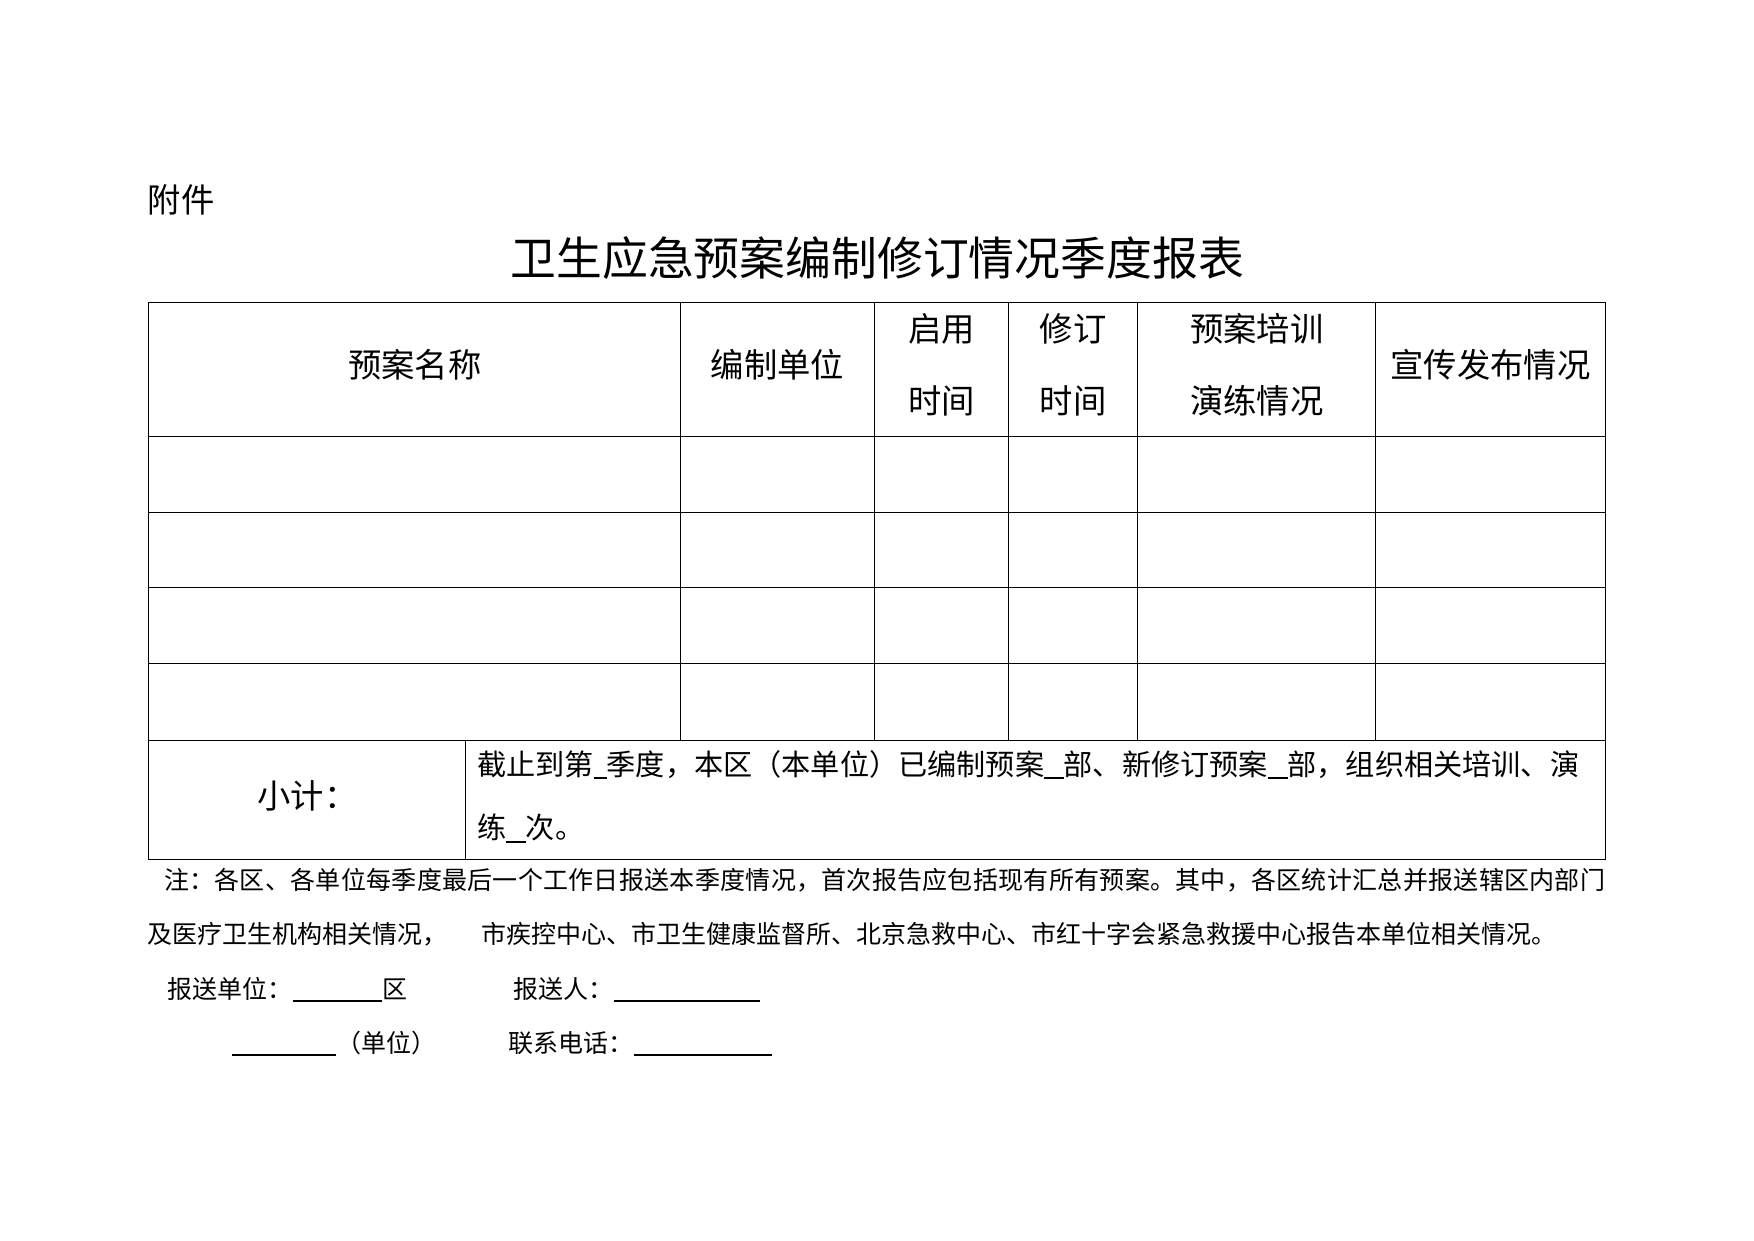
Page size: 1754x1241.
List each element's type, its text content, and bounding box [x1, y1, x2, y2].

table_cell [681, 437, 874, 512]
table_header 编制单位 [681, 303, 874, 436]
table_cell [875, 437, 1008, 512]
table_cell [149, 437, 680, 512]
table_cell [1376, 588, 1605, 663]
table_cell [1376, 437, 1605, 512]
table_cell [875, 664, 1008, 740]
table_header 预案名称 [149, 303, 680, 436]
table_cell [1138, 437, 1375, 512]
text 报送单位： 区 报送人： [148, 969, 1606, 1005]
table_header 修订 时间 [1009, 303, 1137, 436]
table_cell [1138, 588, 1375, 663]
table_cell [681, 513, 874, 587]
table_header 预案培训 演练情况 [1138, 303, 1375, 436]
table_cell 小计： [149, 741, 465, 859]
table_cell [1009, 513, 1137, 587]
table_cell [681, 664, 874, 740]
table_cell [1009, 588, 1137, 663]
text （单位） 联系电话： [148, 1023, 1606, 1060]
text 卫生应急预案编制修订情况季度报表 [148, 222, 1606, 288]
table_cell [681, 588, 874, 663]
table_cell [149, 664, 680, 740]
table_cell [1009, 664, 1137, 740]
table_cell [1138, 513, 1375, 587]
table_cell [875, 588, 1008, 663]
table_header 宣传发布情况 [1376, 303, 1605, 436]
table_cell [1376, 513, 1605, 587]
table_cell [1138, 664, 1375, 740]
table_cell 截止到第 季度，本区（本单位）已编制预案 部、新修订预案 部，组织相关培训、演练 次。 [466, 741, 1605, 859]
table_cell [1376, 664, 1605, 740]
text 附件 [148, 174, 1606, 222]
table_cell [875, 513, 1008, 587]
table_header 启用 时间 [875, 303, 1008, 436]
table_cell [149, 588, 680, 663]
table_cell [1009, 437, 1137, 512]
text 注：各区、各单位每季度最后一个工作日报送本季度情况，首次报告应包括现有所有预案。其中，各区统计汇总并报送辖区内部门及医疗卫生机构相关情况， 市疾控中心、市卫生健康监督所、北京急救中心、市红十字会紧急救援中心报告本单位相关情况。 [148, 860, 1606, 951]
table_cell [149, 513, 680, 587]
